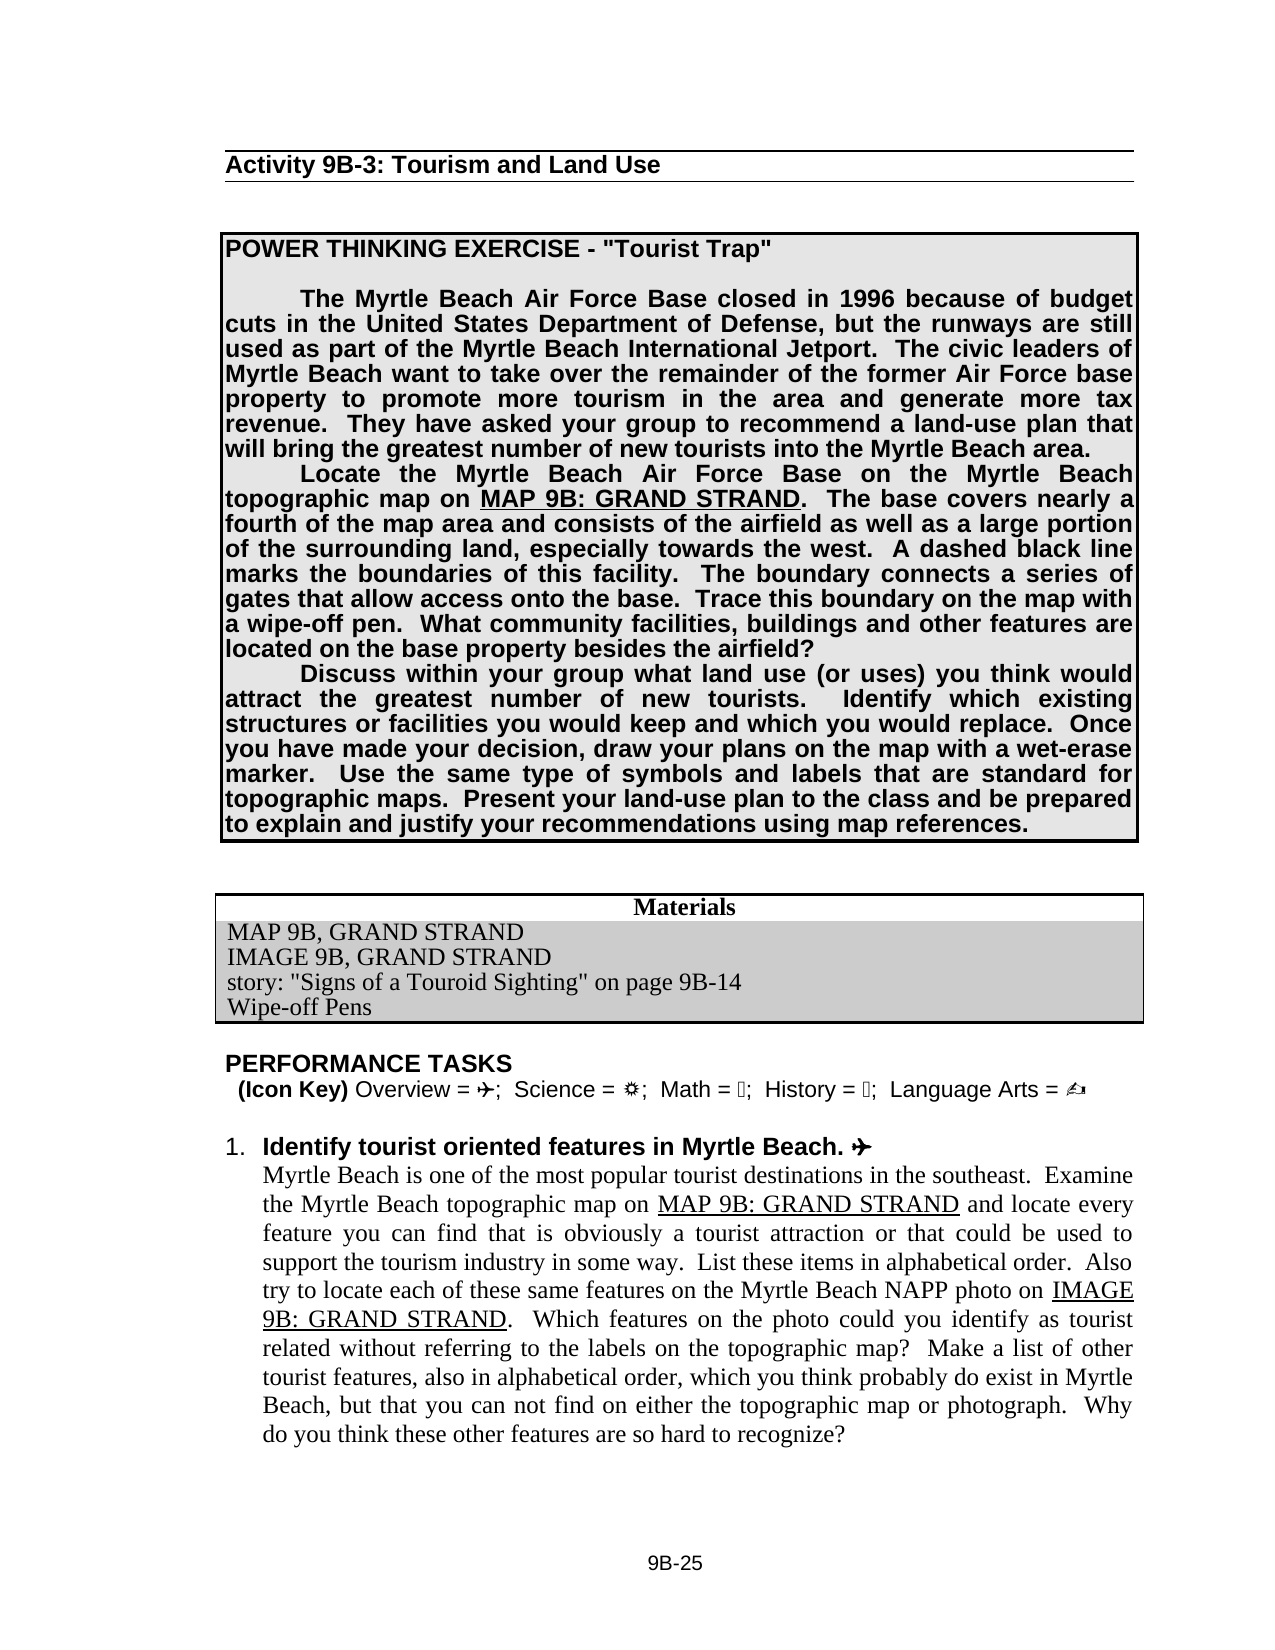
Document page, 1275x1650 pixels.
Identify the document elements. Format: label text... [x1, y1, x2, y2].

text POWER THINKING EXERCISE - "Tourist Trap" [223, 235, 1136, 257]
table_cell story: "Signs of a Touroid Sighting" on page 9B-14 [216, 971, 1143, 996]
text Locate the Myrtle Beach Air Force Base on the Myrtle Beach topographic map on MAP 9B: GRAND STRAND. The base covers nearly a fourth of the map area and consists of the airfield as well as a large portion of the surrounding land, especially towards the west. A dashed black line marks the boundaries of this facility. The boundary connects a series of gates that allow access onto the base. Trace this boundary on the map with a wipe-off pen. What community facilities, buildings and other features are located on the base property besides the airfield? [223, 457, 1136, 657]
table_cell MAP 9B, GRAND STRAND [216, 921, 1143, 946]
text 1. Identify tourist oriented features in Myrtle Beach. [225, 1131, 1134, 1160]
text (Icon Key) Overview = ; Science = ; Math = ; History = ; Language Arts = [225, 1078, 1134, 1103]
text Discuss within your group what land use (or uses) you think would attract the greatest number of new tourists. Identify which existing structures or facilities you would keep and which you would replace. Once you have made your decision, draw your plans on the map with a wet-erase marker. Use the same type of symbols and labels that are standard for topographic maps. Present your land-use plan to the class and be prepared to explain and justify your recommendations using map references. [223, 657, 1136, 839]
text Activity 9B-3: Tourism and Land Use [225, 152, 1134, 181]
subtitle PERFORMANCE TASKS [225, 1049, 1125, 1078]
table_cell Wipe-off Pens [216, 996, 1143, 1021]
text The Myrtle Beach Air Force Base closed in 1996 because of budget cuts in the United States Department of Defense, but the runways are still used as part of the Myrtle Beach International Jetport. The civic leaders of Myrtle Beach want to take over the remainder of the former Air Force base property to promote more tourism in the area and generate more tax revenue. They have asked your group to recommend a land-use plan that will bring the greatest number of new tourists into the Myrtle Beach area. [223, 257, 1136, 457]
text Myrtle Beach is one of the most popular tourist destinations in the southeast. Examine the Myrtle Beach topographic map on MAP 9B: GRAND STRAND and locate every feature you can find that is obviously a tourist attraction or that could be used to support the tourism industry in some way. List these items in alphabetical order. Also try to locate each of these same features on the Myrtle Beach NAPP photo on IMAGE 9B: GRAND STRAND. Which features on the photo could you identify as tourist related without referring to the labels on the topographic map? Make a list of other tourist features, also in alphabetical order, which you think probably do exist in Myrtle Beach, but that you can not find on either the topographic map or photograph. Why do you think these other features are so hard to recognize? [225, 1160, 1134, 1448]
table_cell IMAGE 9B, GRAND STRAND [216, 946, 1143, 971]
table_header Materials [216, 896, 1143, 921]
